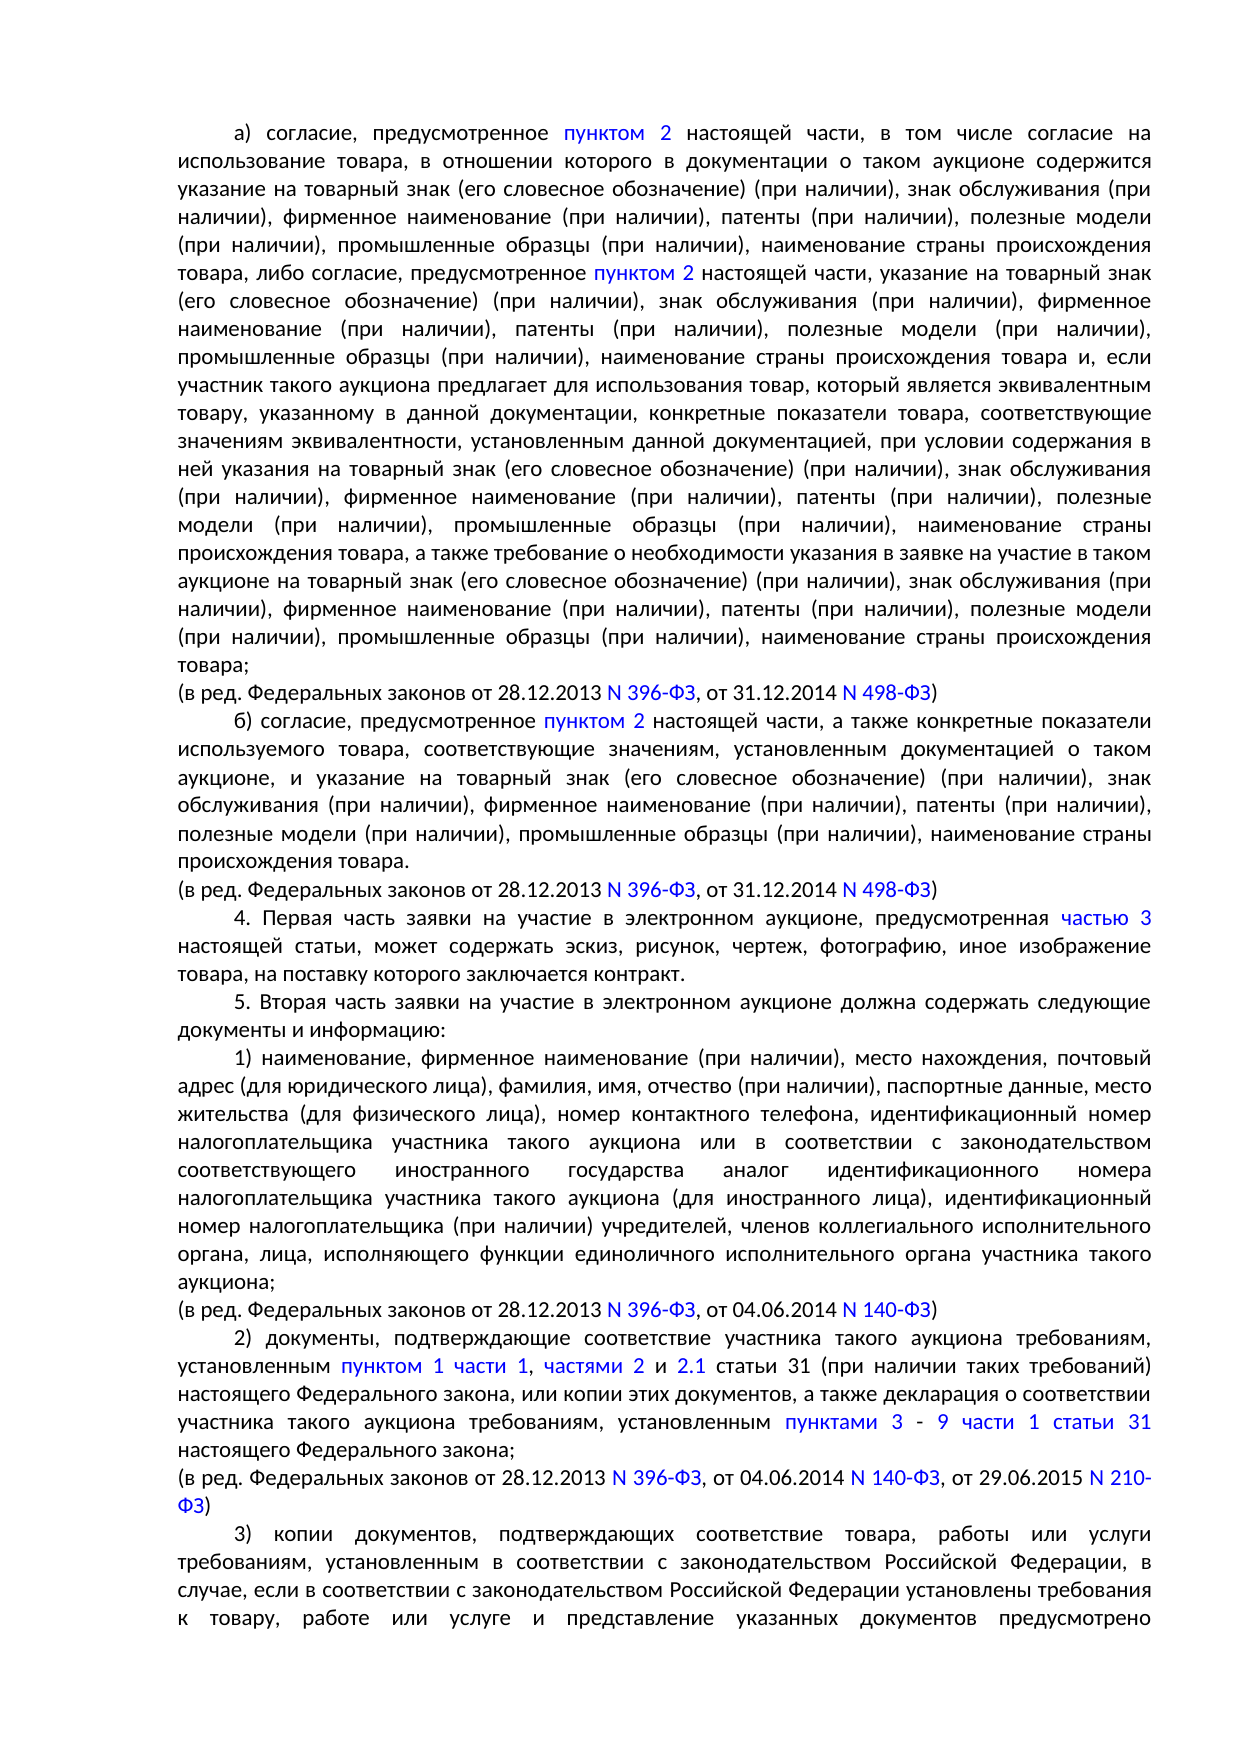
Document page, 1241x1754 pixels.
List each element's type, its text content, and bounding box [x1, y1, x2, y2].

text б) согласие, предусмотренное пунктом 2 настоящей части, а также конкретные показатели используемого товара, соответствующие значениям, установленным документацией о таком аукционе, и указание на товарный знак (его словесное обозначение) (при наличии), знак обслуживания (при наличии), фирменное наименование (при наличии), патенты (при наличии), полезные модели (при наличии), промышленные образцы (при наличии), наименование страны происхождения товара. [177, 707, 1152, 875]
text (в ред. Федеральных законов от 28.12.2013 N 396-ФЗ, от 31.12.2014 N 498-ФЗ) [177, 875, 1152, 903]
text а) согласие, предусмотренное пунктом 2 настоящей части, в том числе согласие на использование товара, в отношении которого в документации о таком аукционе содержится указание на товарный знак (его словесное обозначение) (при наличии), знак обслуживания (при наличии), фирменное наименование (при наличии), патенты (при наличии), полезные модели (при наличии), промышленные образцы (при наличии), наименование страны происхождения товара, либо согласие, предусмотренное пунктом 2 настоящей части, указание на товарный знак (его словесное обозначение) (при наличии), знак обслуживания (при наличии), фирменное наименование (при наличии), патенты (при наличии), полезные модели (при наличии), промышленные образцы (при наличии), наименование страны происхождения товара и, если участник такого аукциона предлагает для использования товар, который является эквивалентным товару, указанному в данной документации, конкретные показатели товара, соответствующие значениям эквивалентности, установленным данной документацией, при условии содержания в ней указания на товарный знак (его словесное обозначение) (при наличии), знак обслуживания (при наличии), фирменное наименование (при наличии), патенты (при наличии), полезные модели (при наличии), промышленные образцы (при наличии), наименование страны происхождения товара, а также требование о необходимости указания в заявке на участие в таком аукционе на товарный знак (его словесное обозначение) (при наличии), знак обслуживания (при наличии), фирменное наименование (при наличии), патенты (при наличии), полезные модели (при наличии), промышленные образцы (при наличии), наименование страны происхождения товара; [177, 118, 1152, 678]
text 1) наименование, фирменное наименование (при наличии), место нахождения, почтовый адрес (для юридического лица), фамилия, имя, отчество (при наличии), паспортные данные, место жительства (для физического лица), номер контактного телефона, идентификационный номер налогоплательщика участника такого аукциона или в соответствии с законодательством соответствующего иностранного государства аналог идентификационного номера налогоплательщика участника такого аукциона (для иностранного лица), идентификационный номер налогоплательщика (при наличии) учредителей, членов коллегиального исполнительного органа, лица, исполняющего функции единоличного исполнительного органа участника такого аукциона; [177, 1043, 1152, 1295]
text (в ред. Федеральных законов от 28.12.2013 N 396-ФЗ, от 04.06.2014 N 140-ФЗ, от 29.06.2015 N 210-ФЗ) [177, 1463, 1152, 1519]
text 2) документы, подтверждающие соответствие участника такого аукциона требованиям, установленным пунктом 1 части 1, частями 2 и 2.1 статьи 31 (при наличии таких требований) настоящего Федерального закона, или копии этих документов, а также декларация о соответствии участника такого аукциона требованиям, установленным пунктами 3 - 9 части 1 статьи 31 настоящего Федерального закона; [177, 1323, 1152, 1463]
text 4. Первая часть заявки на участие в электронном аукционе, предусмотренная частью 3 настоящей статьи, может содержать эскиз, рисунок, чертеж, фотографию, иное изображение товара, на поставку которого заключается контракт. [177, 903, 1152, 987]
text (в ред. Федеральных законов от 28.12.2013 N 396-ФЗ, от 31.12.2014 N 498-ФЗ) [177, 678, 1152, 707]
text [177, 1519, 1152, 1631]
text 5. Вторая часть заявки на участие в электронном аукционе должна содержать следующие документы и информацию: [177, 987, 1152, 1043]
text (в ред. Федеральных законов от 28.12.2013 N 396-ФЗ, от 04.06.2014 N 140-ФЗ) [177, 1295, 1152, 1323]
